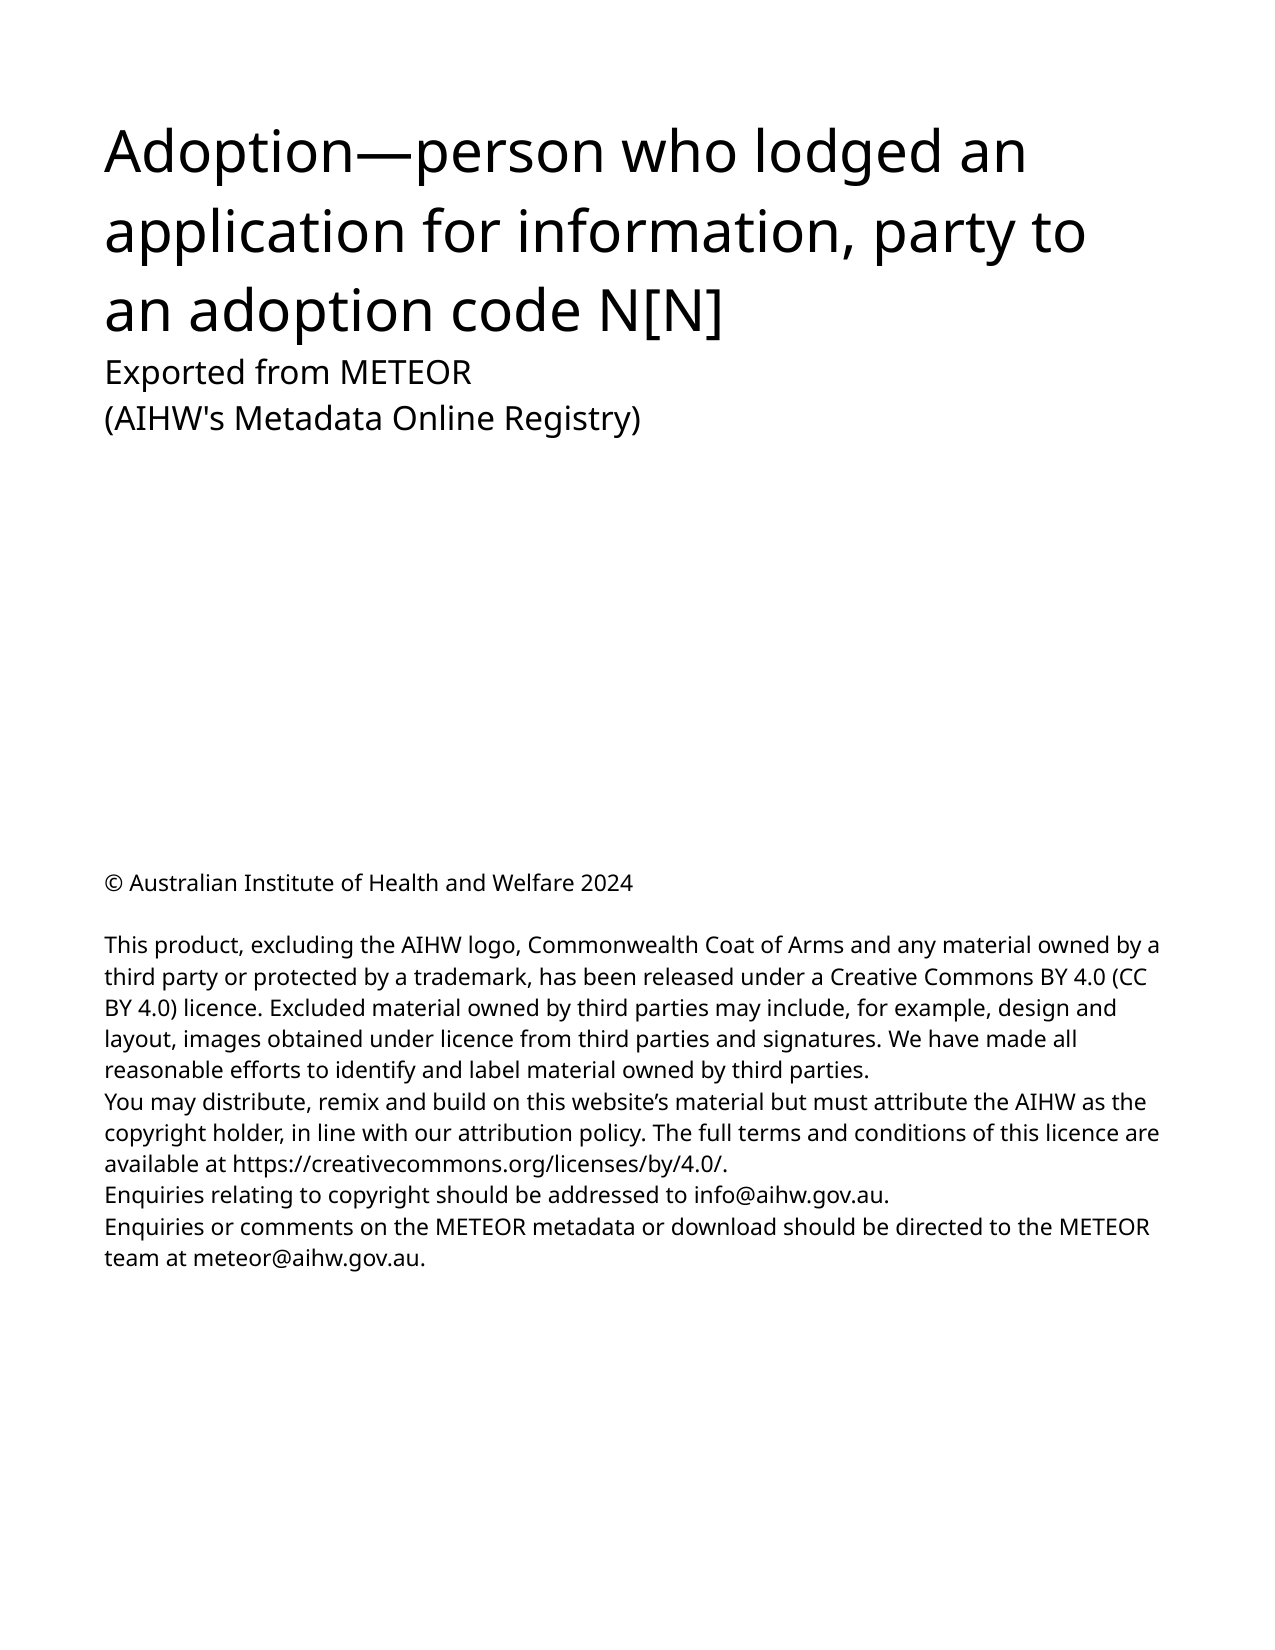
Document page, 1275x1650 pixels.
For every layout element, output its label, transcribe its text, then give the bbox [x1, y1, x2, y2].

title Adoption—person who lodged an application for information, party to an adoption code N[N] [104, 110, 1171, 349]
subtitle (AIHW's Metadata Online Registry) [104, 394, 1171, 440]
subtitle Exported from METEOR [104, 349, 1171, 394]
text © Australian Institute of Health and Welfare 2024 [104, 867, 1171, 898]
text This product, excluding the AIHW logo, Commonwealth Coat of Arms and any material owned by a third party or protected by a trademark, has been released under a Creative Commons BY 4.0 (CC BY 4.0) licence. Excluded material owned by third parties may include, for example, design and layout, images obtained under licence from third parties and signatures. We have made all reasonable efforts to identify and label material owned by third parties. [104, 929, 1171, 1086]
text Enquiries relating to copyright should be addressed to info@aihw.gov.au. [104, 1179, 1171, 1211]
text Enquiries or comments on the METEOR metadata or download should be directed to the METEOR team at meteor@aihw.gov.au. [104, 1211, 1171, 1273]
text You may distribute, remix and build on this website’s material but must attribute the AIHW as the copyright holder, in line with our attribution policy. The full terms and conditions of this licence are available at https://creativecommons.org/licenses/by/4.0/. [104, 1086, 1171, 1179]
